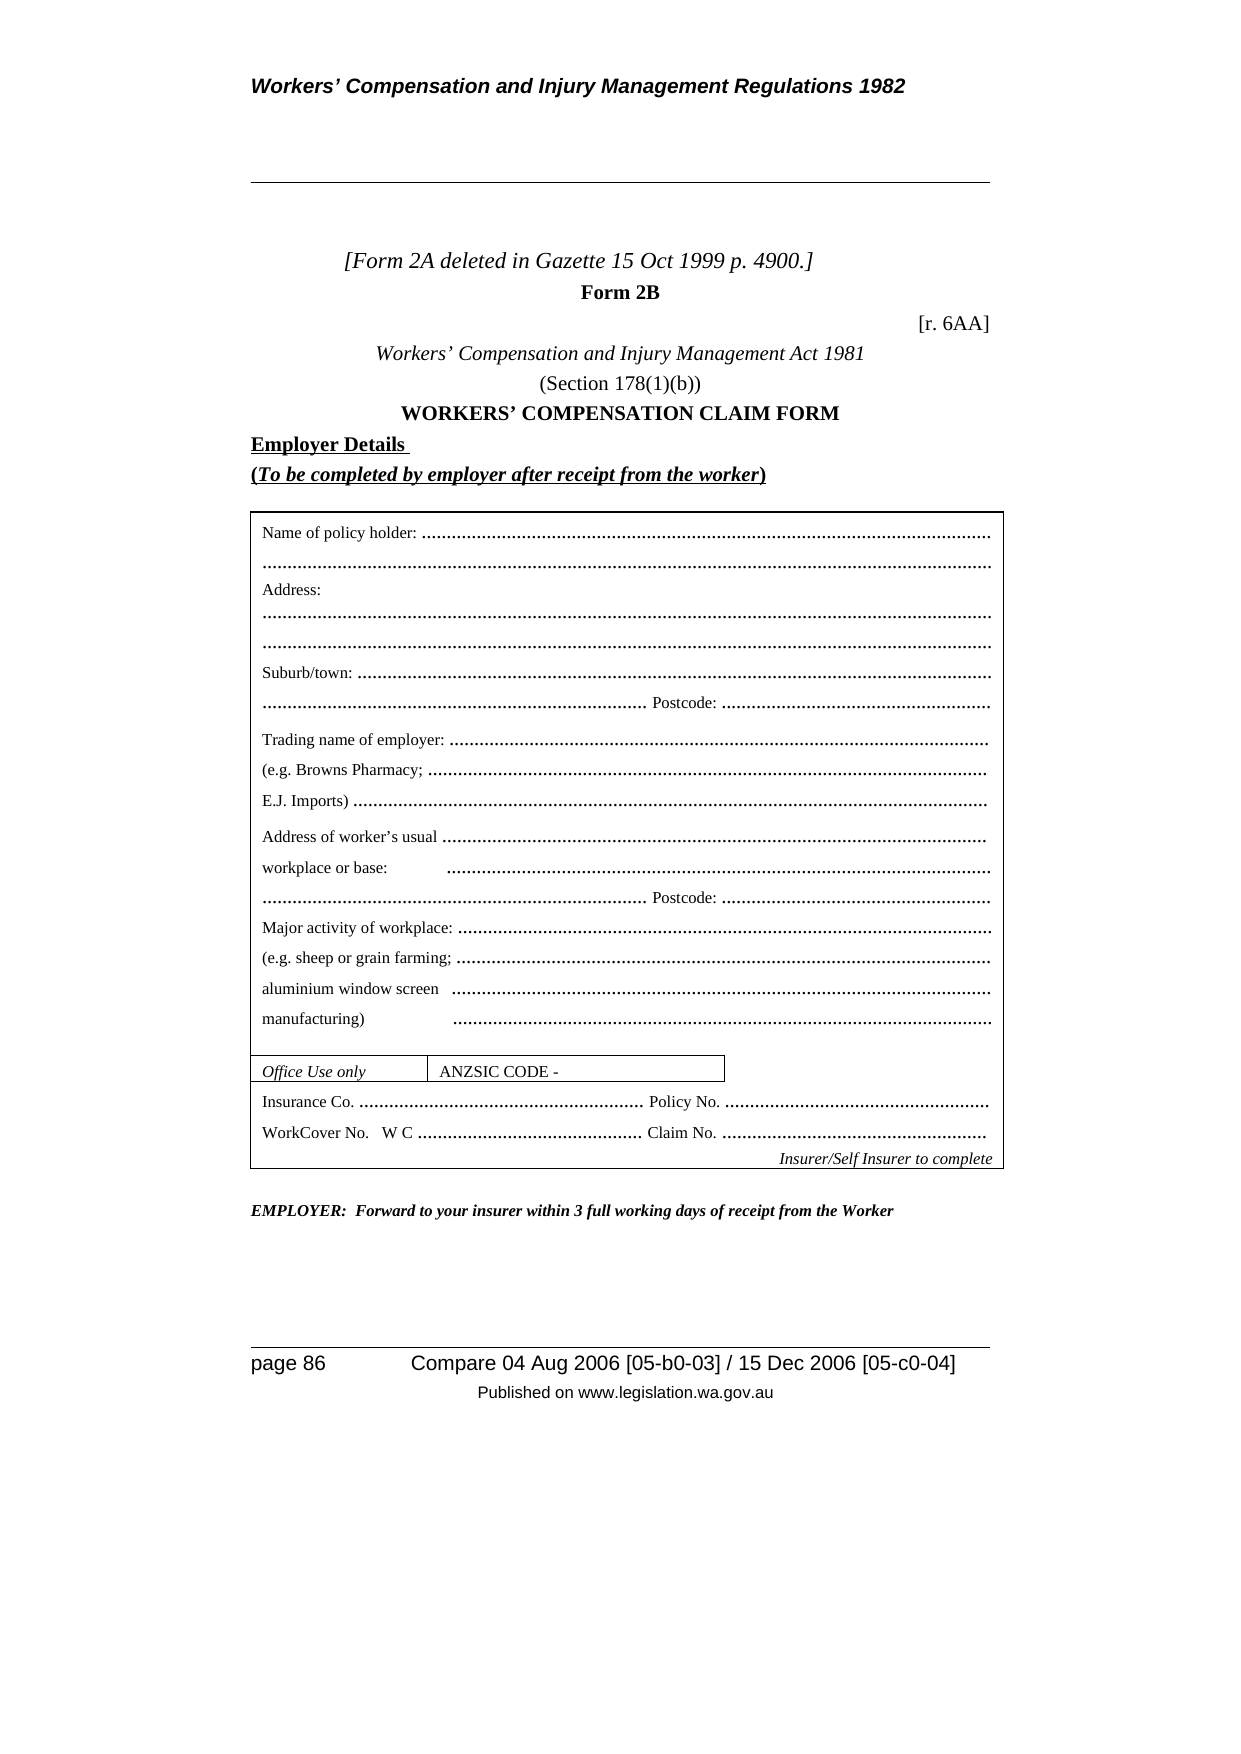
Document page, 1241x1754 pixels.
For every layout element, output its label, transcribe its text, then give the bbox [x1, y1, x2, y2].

text [Form 2A deleted in Gazette 15 Oct 1999 p. 4900.] [251, 247, 990, 274]
text (Section 178(1)(b)) [251, 371, 990, 395]
text (To be completed by employer after receipt from the worker) [251, 462, 990, 486]
text WORKERS’ COMPENSATION CLAIM FORM [251, 401, 990, 425]
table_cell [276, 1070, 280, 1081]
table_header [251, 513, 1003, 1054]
text Form 2B [251, 280, 990, 304]
text Workers’ Compensation and Injury Management Act 1981 [251, 341, 990, 365]
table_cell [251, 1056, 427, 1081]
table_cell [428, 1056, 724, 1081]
text [r. 6AA] [251, 310, 990, 334]
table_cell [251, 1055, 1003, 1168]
text EMPLOYER: Forward to your insurer within 3 full working days of receipt from the Worker [251, 1201, 990, 1220]
text Employer Details [251, 432, 990, 456]
